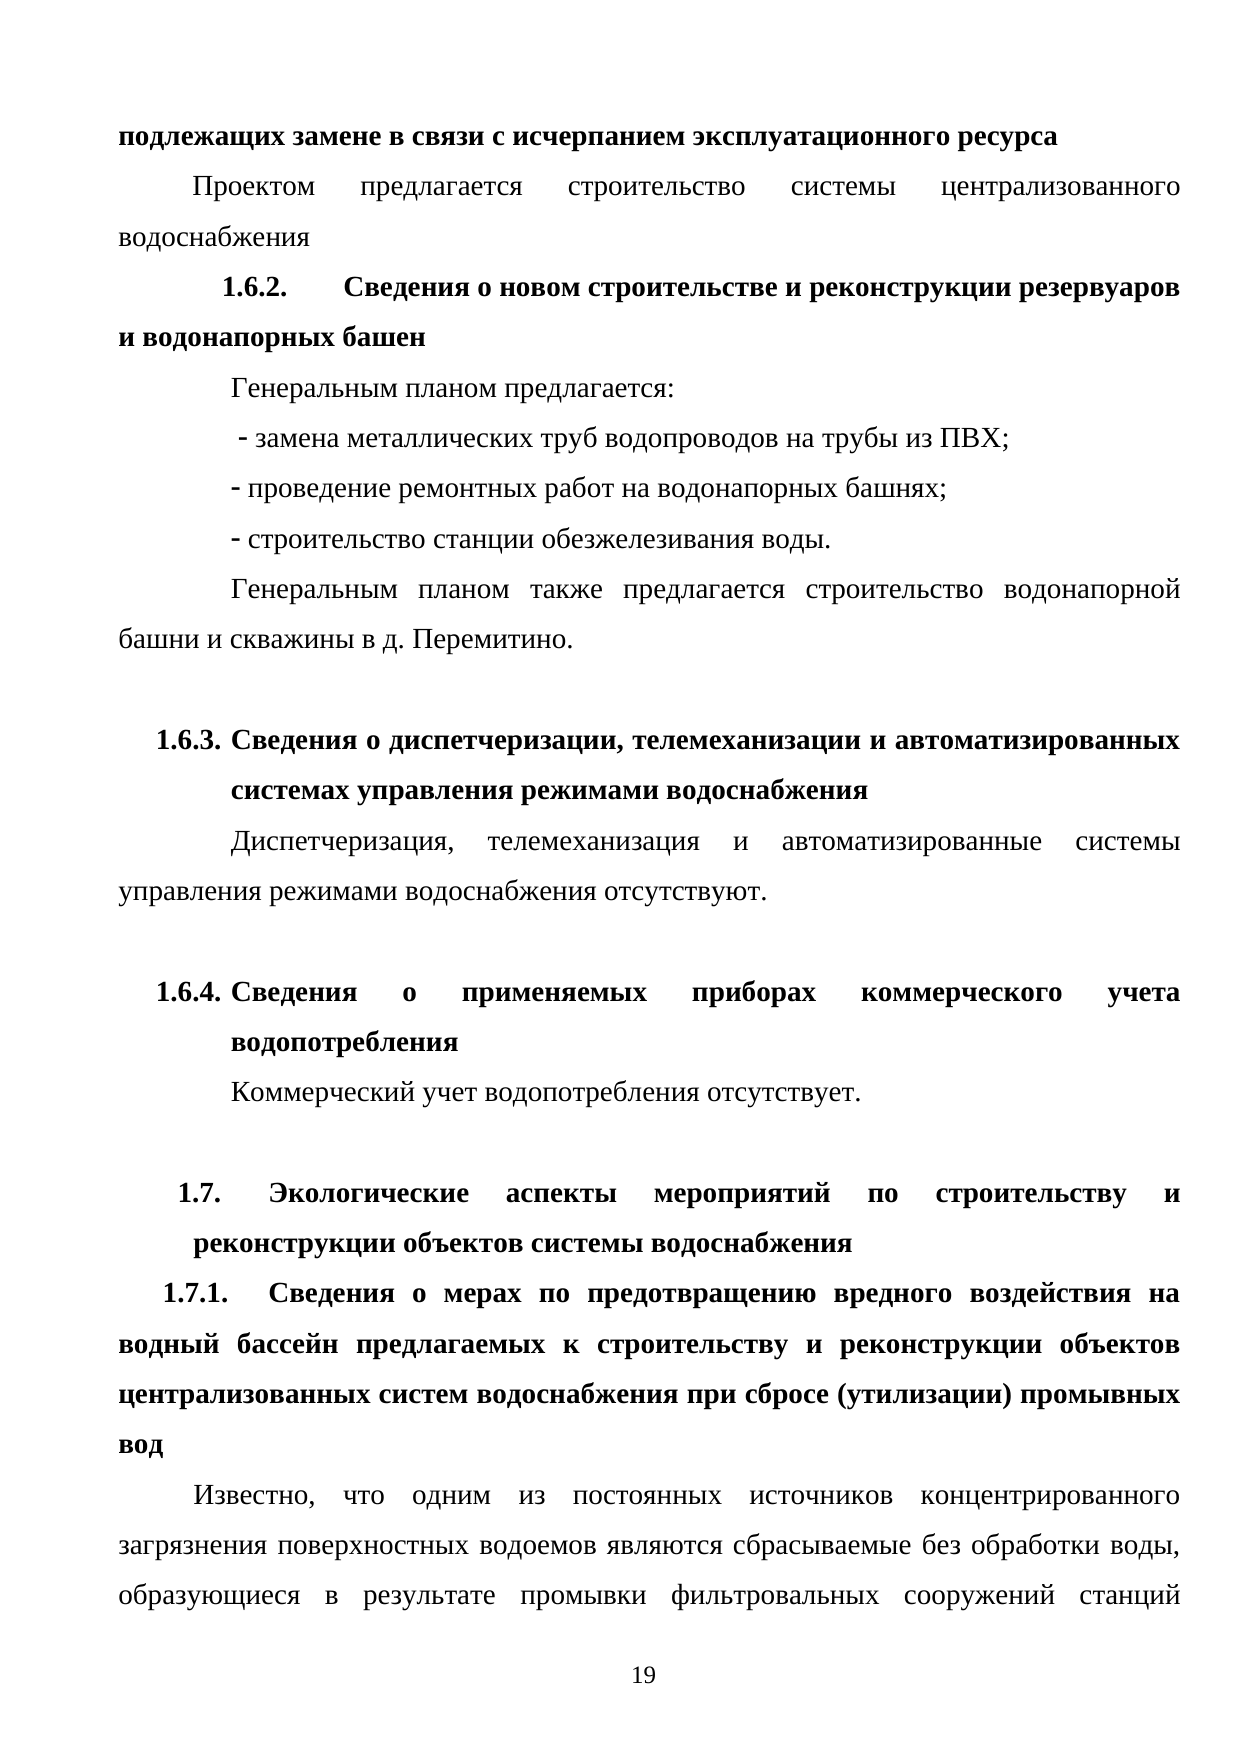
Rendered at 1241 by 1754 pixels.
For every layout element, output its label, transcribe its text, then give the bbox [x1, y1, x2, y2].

list Сведения о применяемых приборах коммерческого учета водопотребления [156, 974, 1181, 1058]
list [118, 1477, 1181, 1611]
list Сведения о новом строительстве и реконструкции резервуаров и водонапорных башен [118, 269, 1181, 353]
list Коммерческий учет водопотребления отсутствует. [231, 1074, 1181, 1108]
list Генеральным планом предлагается: [118, 370, 1181, 403]
list проведение ремонтных работ на водонапорных башнях; [118, 470, 1181, 504]
list Генеральным планом также предлагается строительство водонапорной башни и скважины в д. Перемитино. [118, 571, 1181, 655]
list строительство станции обезжелезивания воды. [118, 521, 1181, 554]
list Сведения о мерах по предотвращению вредного воздействия на водный бассейн предлагаемых к строительству и реконструкции объектов централизованных систем водоснабжения при сбросе (утилизации) промывных вод [118, 1276, 1181, 1460]
list Проектом предлагается строительство системы централизованного водоснабжения [118, 168, 1181, 252]
list замена металлических труб водопроводов на трубы из ПВХ; [118, 420, 1181, 454]
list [118, 118, 1181, 152]
list Диспетчеризация, телемеханизация и автоматизированные системы управления режимами водоснабжения отсутствуют. [118, 823, 1181, 907]
list Сведения о диспетчеризации, телемеханизации и автоматизированных системах управления режимами водоснабжения [156, 722, 1181, 806]
list Экологические аспекты мероприятий по строительству и реконструкции объектов системы водоснабжения [177, 1175, 1181, 1259]
